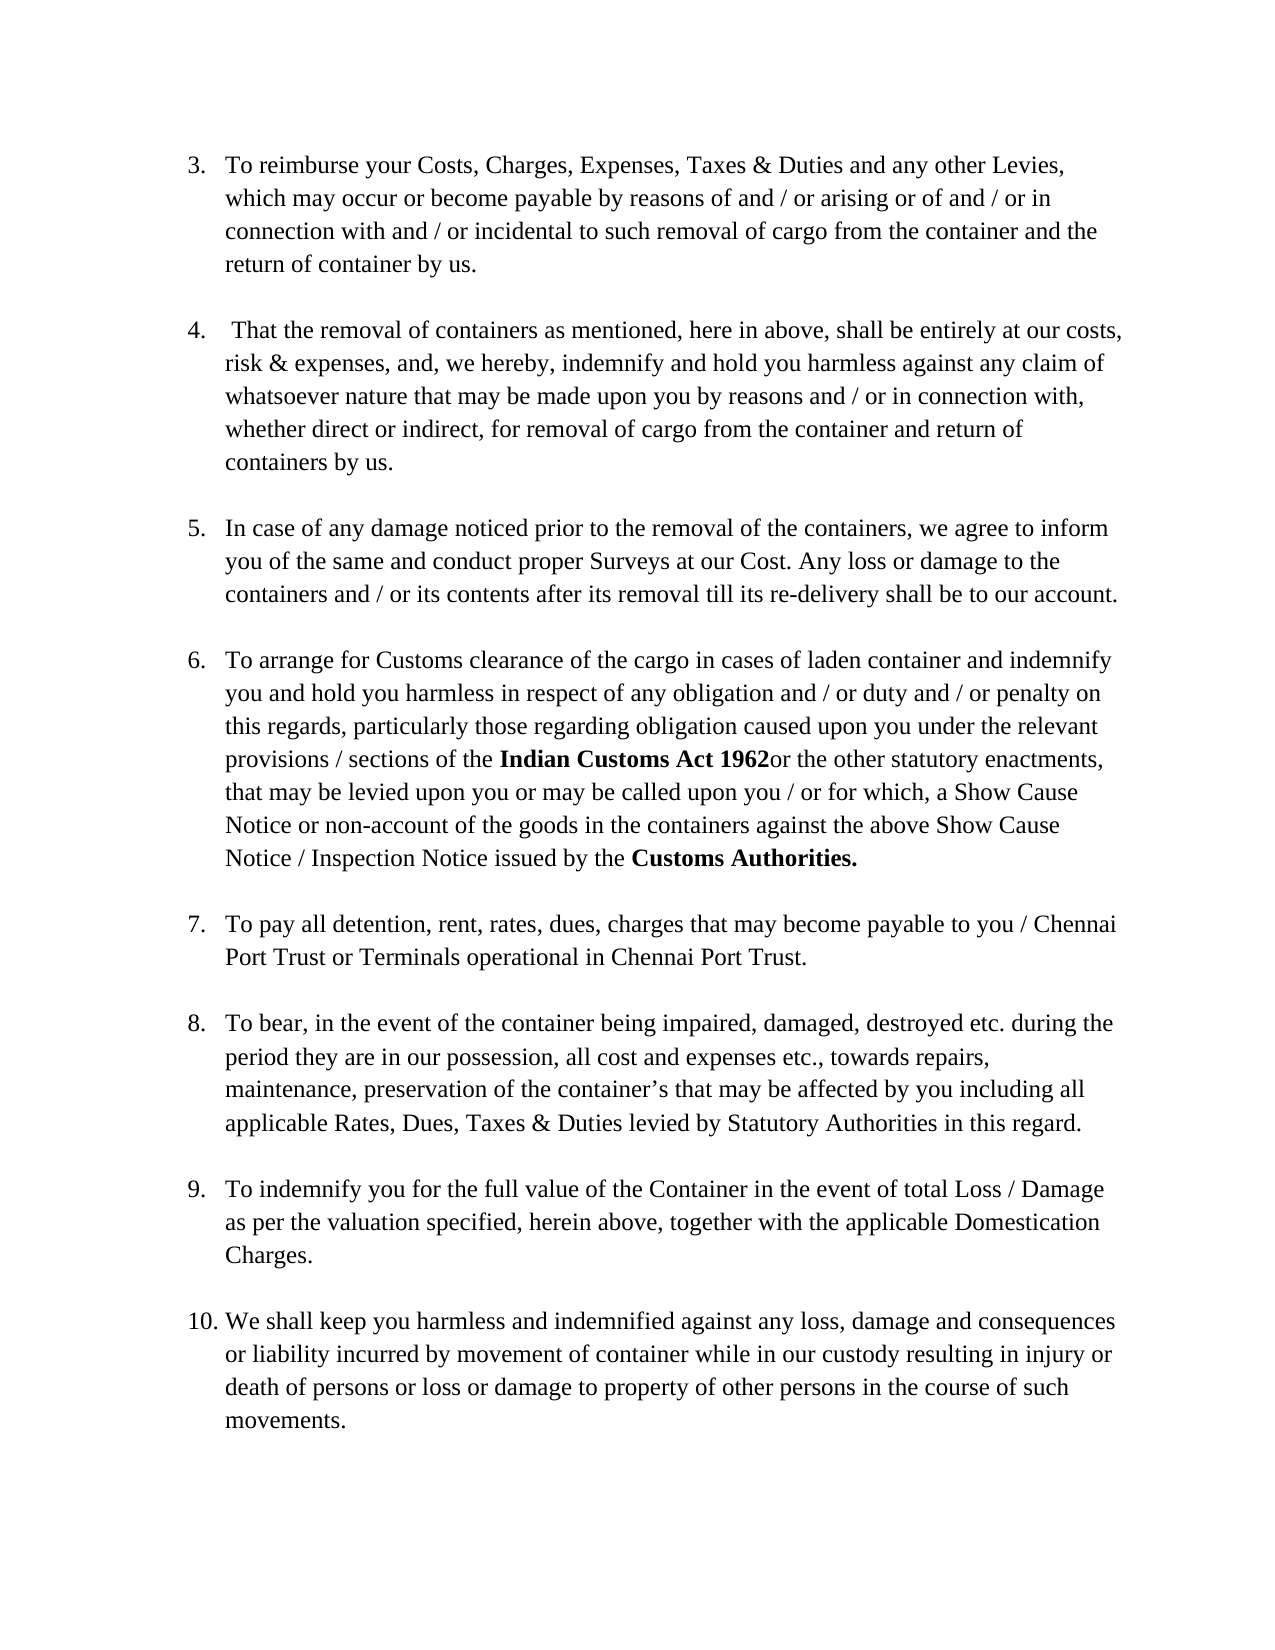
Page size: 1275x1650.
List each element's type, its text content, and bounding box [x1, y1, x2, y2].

list That the removal of containers as mentioned, here in above, shall be entirely at our costs, risk & expenses, and, we hereby, indemnify and hold you harmless against any claim of whatsoever nature that may be made upon you by reasons and / or in connection with, whether direct or indirect, for removal of cargo from the container and return of containers by us. [187, 315, 1125, 476]
list To arrange for Customs clearance of the cargo in cases of laden container and indemnify you and hold you harmless in respect of any obligation and / or duty and / or penalty on this regards, particularly those regarding obligation caused upon you under the relevant provisions / sections of the Indian Customs Act 1962or the other statutory enactments, that may be levied upon you or may be called upon you / or for which, a Show Cause Notice or non-account of the goods in the containers against the above Show Cause Notice / Inspection Notice issued by the Customs Authorities. [187, 645, 1125, 872]
list We shall keep you harmless and indemnified against any loss, damage and consequences or liability incurred by movement of container while in our custody resulting in injury or death of persons or loss or damage to property of other persons in the course of such movements. [187, 1306, 1125, 1433]
list To reimburse your Costs, Charges, Expenses, Taxes & Duties and any other Levies, which may occur or become payable by reasons of and / or arising or of and / or in connection with and / or incidental to such removal of cargo from the container and the return of container by us. [187, 150, 1125, 278]
list In case of any damage noticed prior to the removal of the containers, we agree to inform you of the same and conduct proper Surveys at our Cost. Any loss or damage to the containers and / or its contents after its removal till its re-delivery shall be to our account. [187, 513, 1125, 608]
list To pay all detention, rent, rates, dues, charges that may become payable to you / Chennai Port Trust or Terminals operational in Chennai Port Trust. [187, 909, 1125, 971]
list To bear, in the event of the container being impaired, damaged, destroyed etc. during the period they are in our possession, all cost and expenses etc., towards repairs, maintenance, preservation of the container’s that may be affected by you including all applicable Rates, Dues, Taxes & Duties levied by Statutory Authorities in this regard. [187, 1008, 1125, 1136]
list To indemnify you for the full value of the Container in the event of total Loss / Damage as per the valuation specified, herein above, together with the applicable Domestication Charges. [187, 1174, 1125, 1268]
